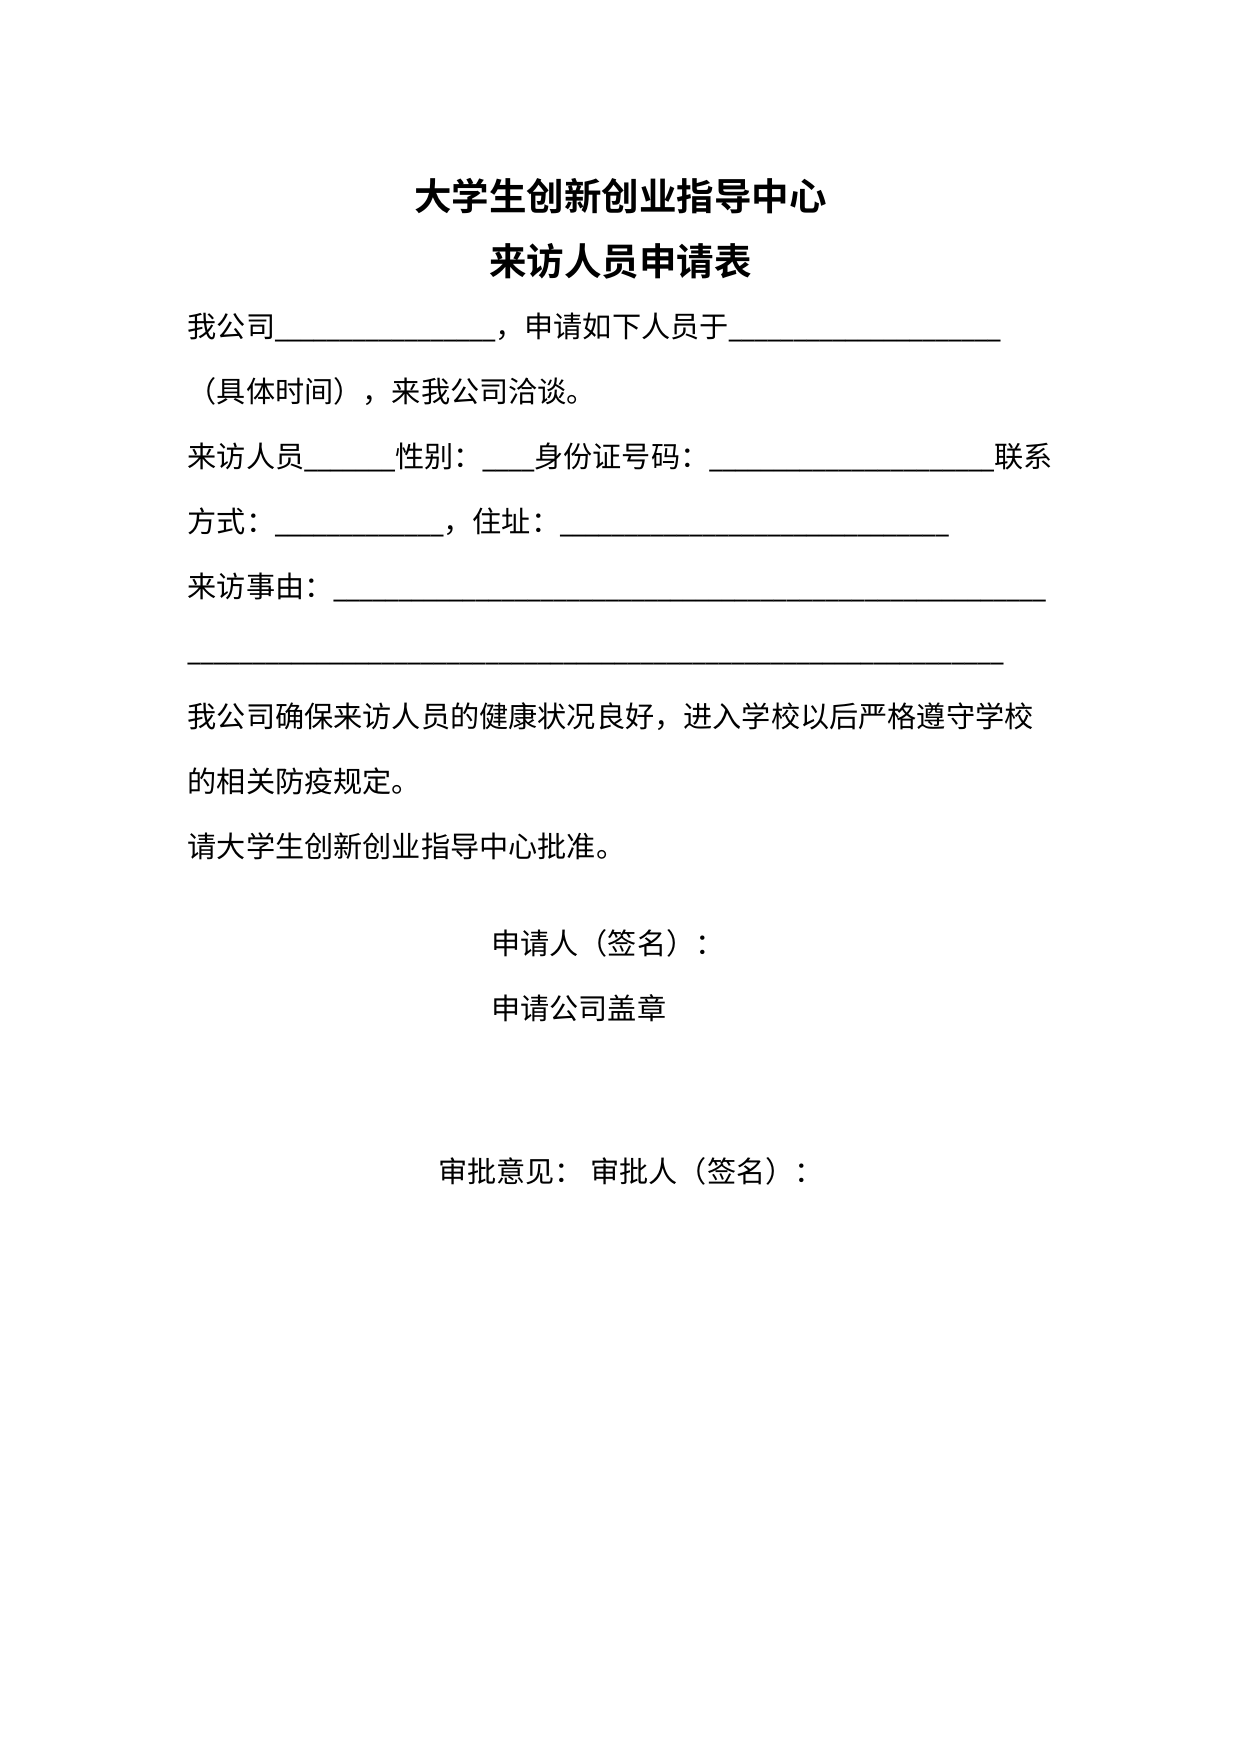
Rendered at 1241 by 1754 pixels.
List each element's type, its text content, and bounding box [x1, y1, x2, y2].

text 请大学生创新创业指导中心批准。 [187, 812, 1053, 877]
text 来访人员申请表 [187, 227, 1053, 292]
text 申请人（签名）： [187, 909, 1053, 974]
text 我公司确保来访人员的健康状况良好，进入学校以后严格遵守学校的相关防疫规定。 [187, 682, 1053, 812]
text 我公司_________________，申请如下人员于_____________________（具体时间），来我公司洽谈。 [187, 292, 1053, 422]
text 审批意见： 审批人（签名）： [187, 1137, 1053, 1202]
text 来访事由：______________________________________________________________________________________________________________________ [187, 552, 1053, 682]
text 来访人员_______性别：____身份证号码：______________________联系方式：_____________，住址：______________________________ [187, 422, 1053, 552]
text 大学生创新创业指导中心 [187, 162, 1053, 227]
text 申请公司盖章 [187, 974, 1053, 1039]
